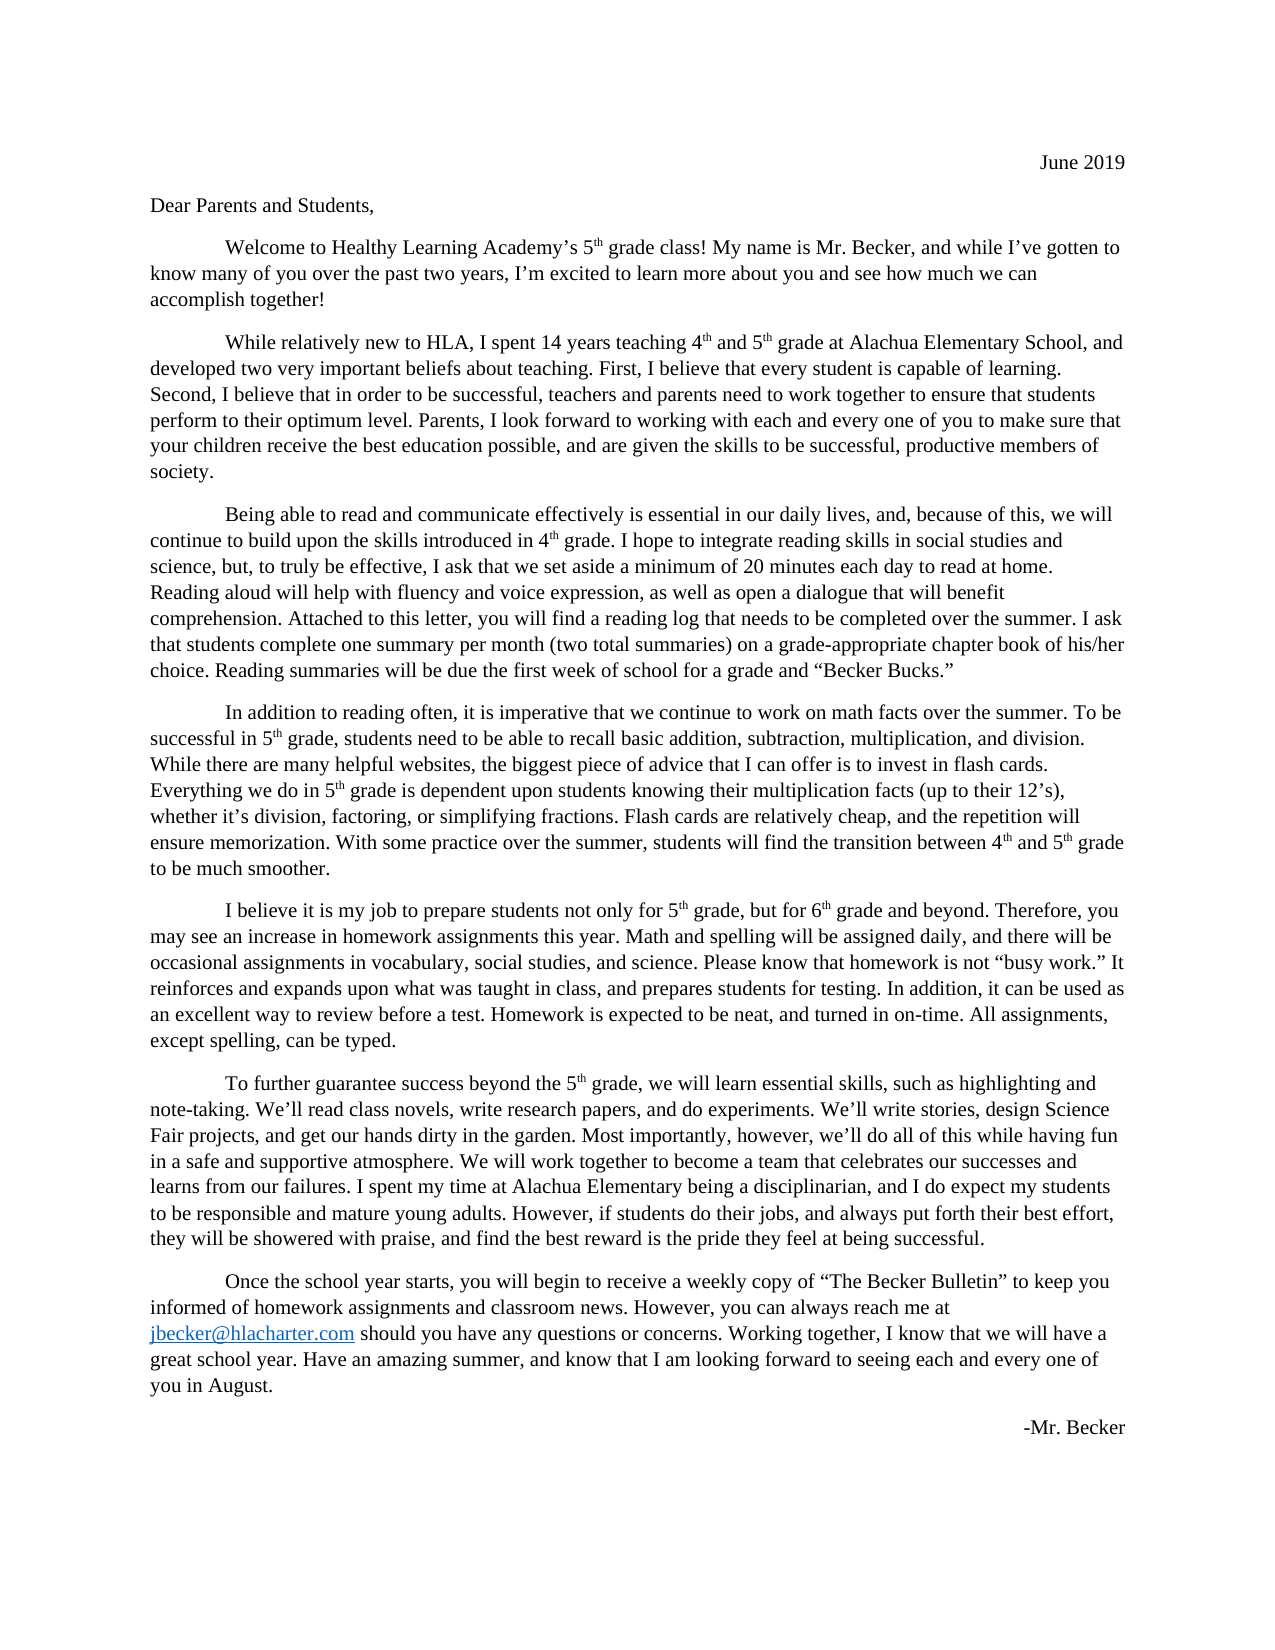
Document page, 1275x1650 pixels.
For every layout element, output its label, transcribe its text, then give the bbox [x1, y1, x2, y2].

text -Mr. Becker [150, 1415, 1125, 1439]
text June 2019 [150, 150, 1125, 174]
text To further guarantee success beyond the 5th grade, we will learn essential skills, such as highlighting and note-taking. We’ll read class novels, write research papers, and do experiments. We’ll write stories, design Science Fair projects, and get our hands dirty in the garden. Most importantly, however, we’ll do all of this while having fun in a safe and supportive atmosphere. We will work together to become a team that celebrates our successes and learns from our failures. I spent my time at Alachua Elementary being a disciplinarian, and I do expect my students to be responsible and mature young adults. However, if students do their jobs, and always put forth their best effort, they will be showered with praise, and find the best reward is the pride they feel at being successful. [150, 1071, 1125, 1250]
text I believe it is my job to prepare students not only for 5th grade, but for 6th grade and beyond. Therefore, you may see an increase in homework assignments this year. Math and spelling will be assigned daily, and there will be occasional assignments in vocabulary, social studies, and science. Please know that homework is not “busy work.” It reinforces and expands upon what was taught in class, and prepares students for testing. In addition, it can be used as an excellent way to review before a test. Homework is expected to be neat, and turned in on-time. All assignments, except spelling, can be typed. [150, 898, 1125, 1052]
text Once the school year starts, you will begin to receive a weekly copy of “The Becker Bulletin” to keep you informed of homework assignments and classroom news. However, you can always reach me at jbecker@hlacharter.com should you have any questions or concerns. Working together, I know that we will have a great school year. Have an amazing summer, and know that I am looking forward to seeing each and every one of you in August. [150, 1269, 1125, 1397]
text In addition to reading often, it is imperative that we continue to work on math facts over the summer. To be successful in 5th grade, students need to be able to recall basic addition, subtraction, multiplication, and division. While there are many helpful websites, the biggest piece of advice that I can offer is to invest in flash cards. Everything we do in 5th grade is dependent upon students knowing their multiplication facts (up to their 12’s), whether it’s division, factoring, or simplifying fractions. Flash cards are relatively cheap, and the repetition will ensure memorization. With some practice over the summer, students will find the transition between 4th and 5th grade to be much smoother. [150, 700, 1125, 880]
text Being able to read and communicate effectively is essential in our daily lives, and, because of this, we will continue to build upon the skills introduced in 4th grade. I hope to integrate reading skills in social studies and science, but, to truly be effective, I ask that we set aside a minimum of 20 minutes each day to read at home. Reading aloud will help with fluency and voice expression, as well as open a dialogue that will benefit comprehension. Attached to this letter, you will find a reading log that needs to be completed over the summer. I ask that students complete one summary per month (two total summaries) on a grade-appropriate chapter book of his/her choice. Reading summaries will be due the first week of school for a grade and “Becker Bucks.” [150, 502, 1125, 682]
text Welcome to Healthy Learning Academy’s 5th grade class! My name is Mr. Becker, and while I’ve gotten to know many of you over the past two years, I’m excited to learn more about you and see how much we can accomplish together! [150, 235, 1125, 311]
text While relatively new to HLA, I spent 14 years teaching 4th and 5th grade at Alachua Elementary School, and developed two very important beliefs about teaching. First, I believe that every student is capable of learning. Second, I believe that in order to be successful, teachers and parents need to work together to ensure that students perform to their optimum level. Parents, I look forward to working with each and every one of you to make sure that your children receive the best education possible, and are given the skills to be successful, productive members of society. [150, 330, 1125, 483]
text Dear Parents and Students, [150, 193, 1125, 217]
